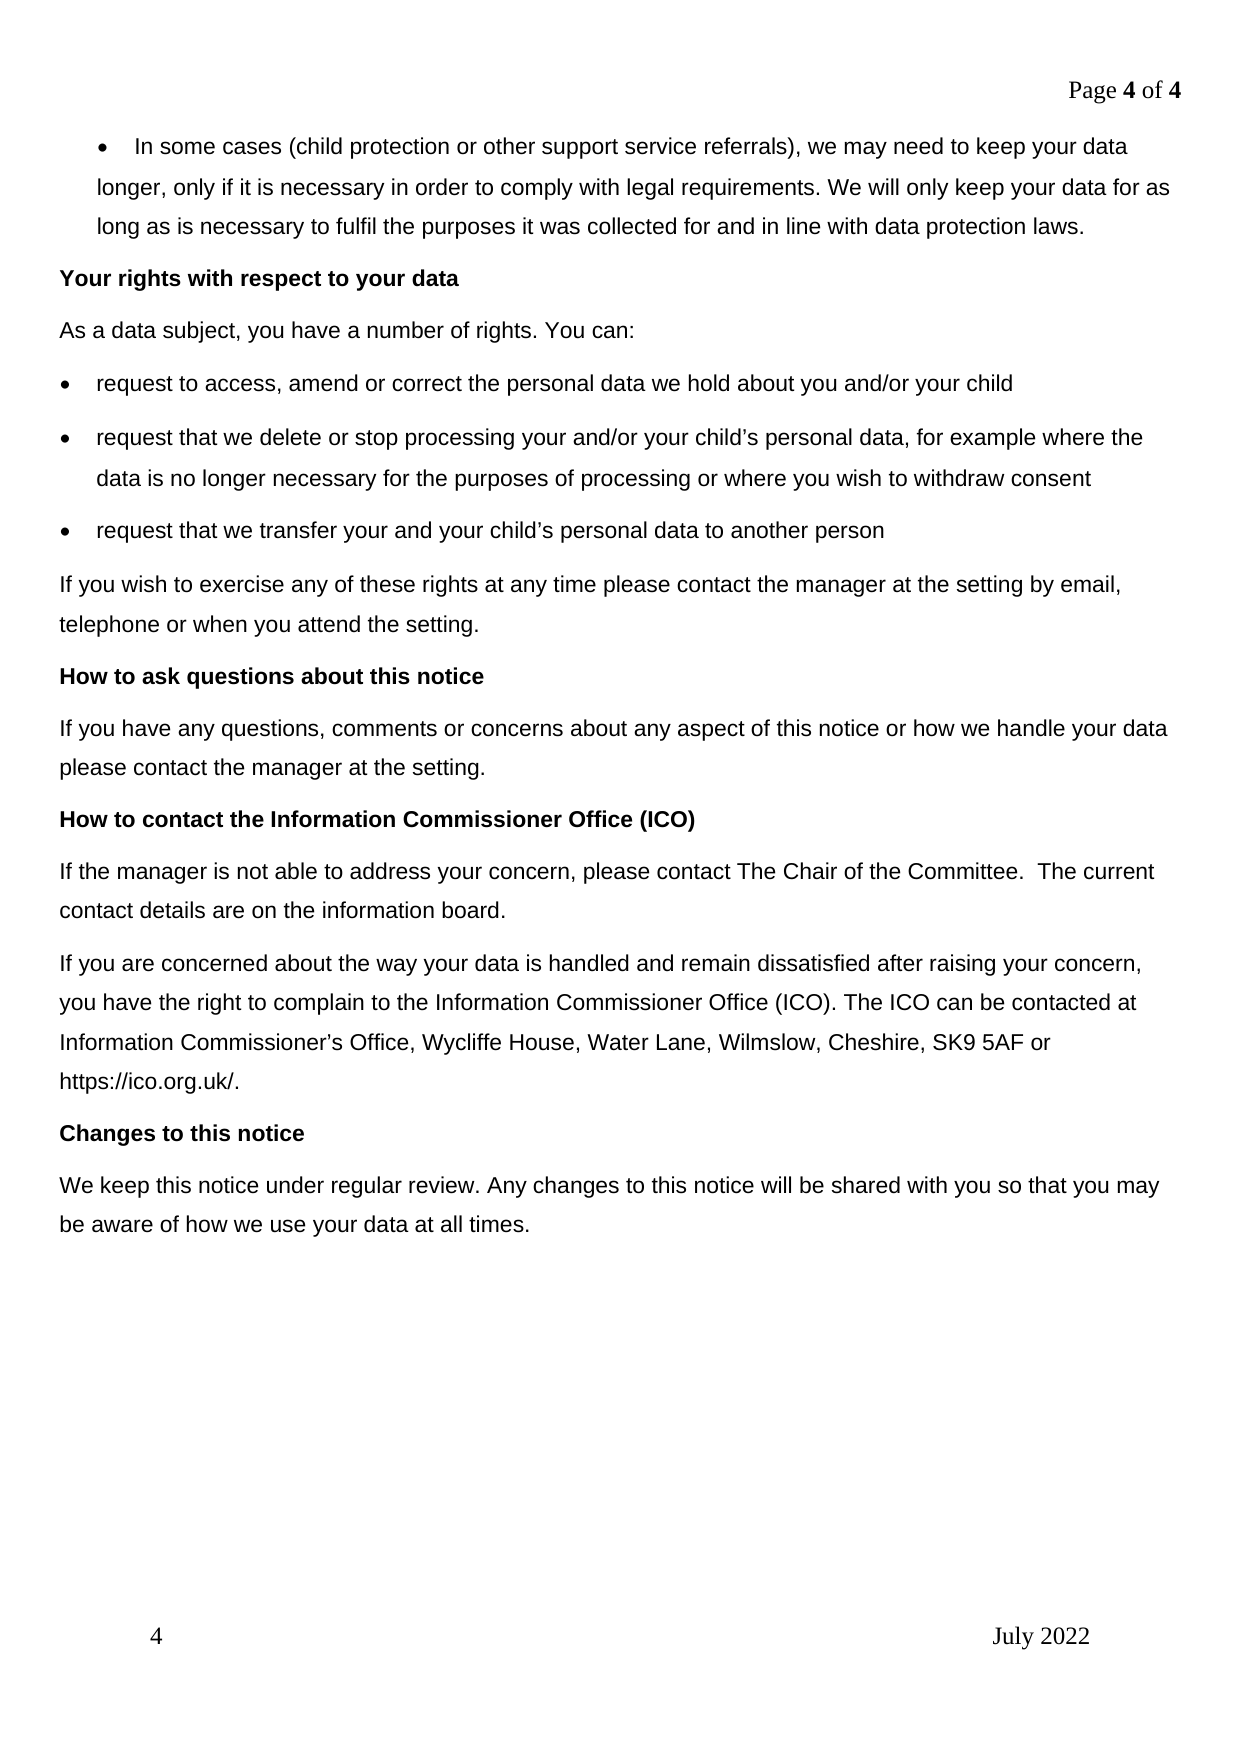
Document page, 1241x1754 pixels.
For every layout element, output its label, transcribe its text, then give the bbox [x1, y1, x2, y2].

text If you wish to exercise any of these rights at any time please contact the manager at the setting by email, telephone or when you attend the setting. [59, 571, 1181, 637]
text Changes to this notice [59, 1120, 1181, 1146]
text How to ask questions about this notice [59, 663, 1181, 689]
text As a data subject, you have a number of rights. You can: [59, 317, 1181, 343]
list request that we transfer your and your child’s personal data to another person [59, 517, 1181, 545]
text How to contact the Information Commissioner Office (ICO) [59, 806, 1181, 832]
text If you are concerned about the way your data is handled and remain dissatisfied after raising your concern, you have the right to complain to the Information Commissioner Office (ICO). The ICO can be contacted at Information Commissioner’s Office, Wycliffe House, Water Lane, Wilmslow, Cheshire, SK9 5AF or https://ico.org.uk/. [59, 949, 1181, 1094]
text We keep this notice under regular review. Any changes to this notice will be shared with you so that you may be aware of how we use your data at all times. [59, 1172, 1181, 1238]
list request that we delete or stop processing your and/or your child’s personal data, for example where the data is no longer necessary for the purposes of processing or where you wish to withdraw consent [59, 423, 1181, 491]
list request to access, amend or correct the personal data we hold about you and/or your child [59, 369, 1181, 397]
text Your rights with respect to your data [59, 265, 1181, 291]
text If you have any questions, comments or concerns about any aspect of this notice or how we handle your data please contact the manager at the setting. [59, 714, 1181, 780]
text If the manager is not able to address your concern, please contact The Chair of the Committee. The current contact details are on the information board. [59, 858, 1181, 924]
list In some cases (child protection or other support service referrals), we may need to keep your data longer, only if it is necessary in order to comply with legal requirements. We will only keep your data for as long as is necessary to fulfil the purposes it was collected for and in line with data protection laws. [97, 132, 1181, 239]
